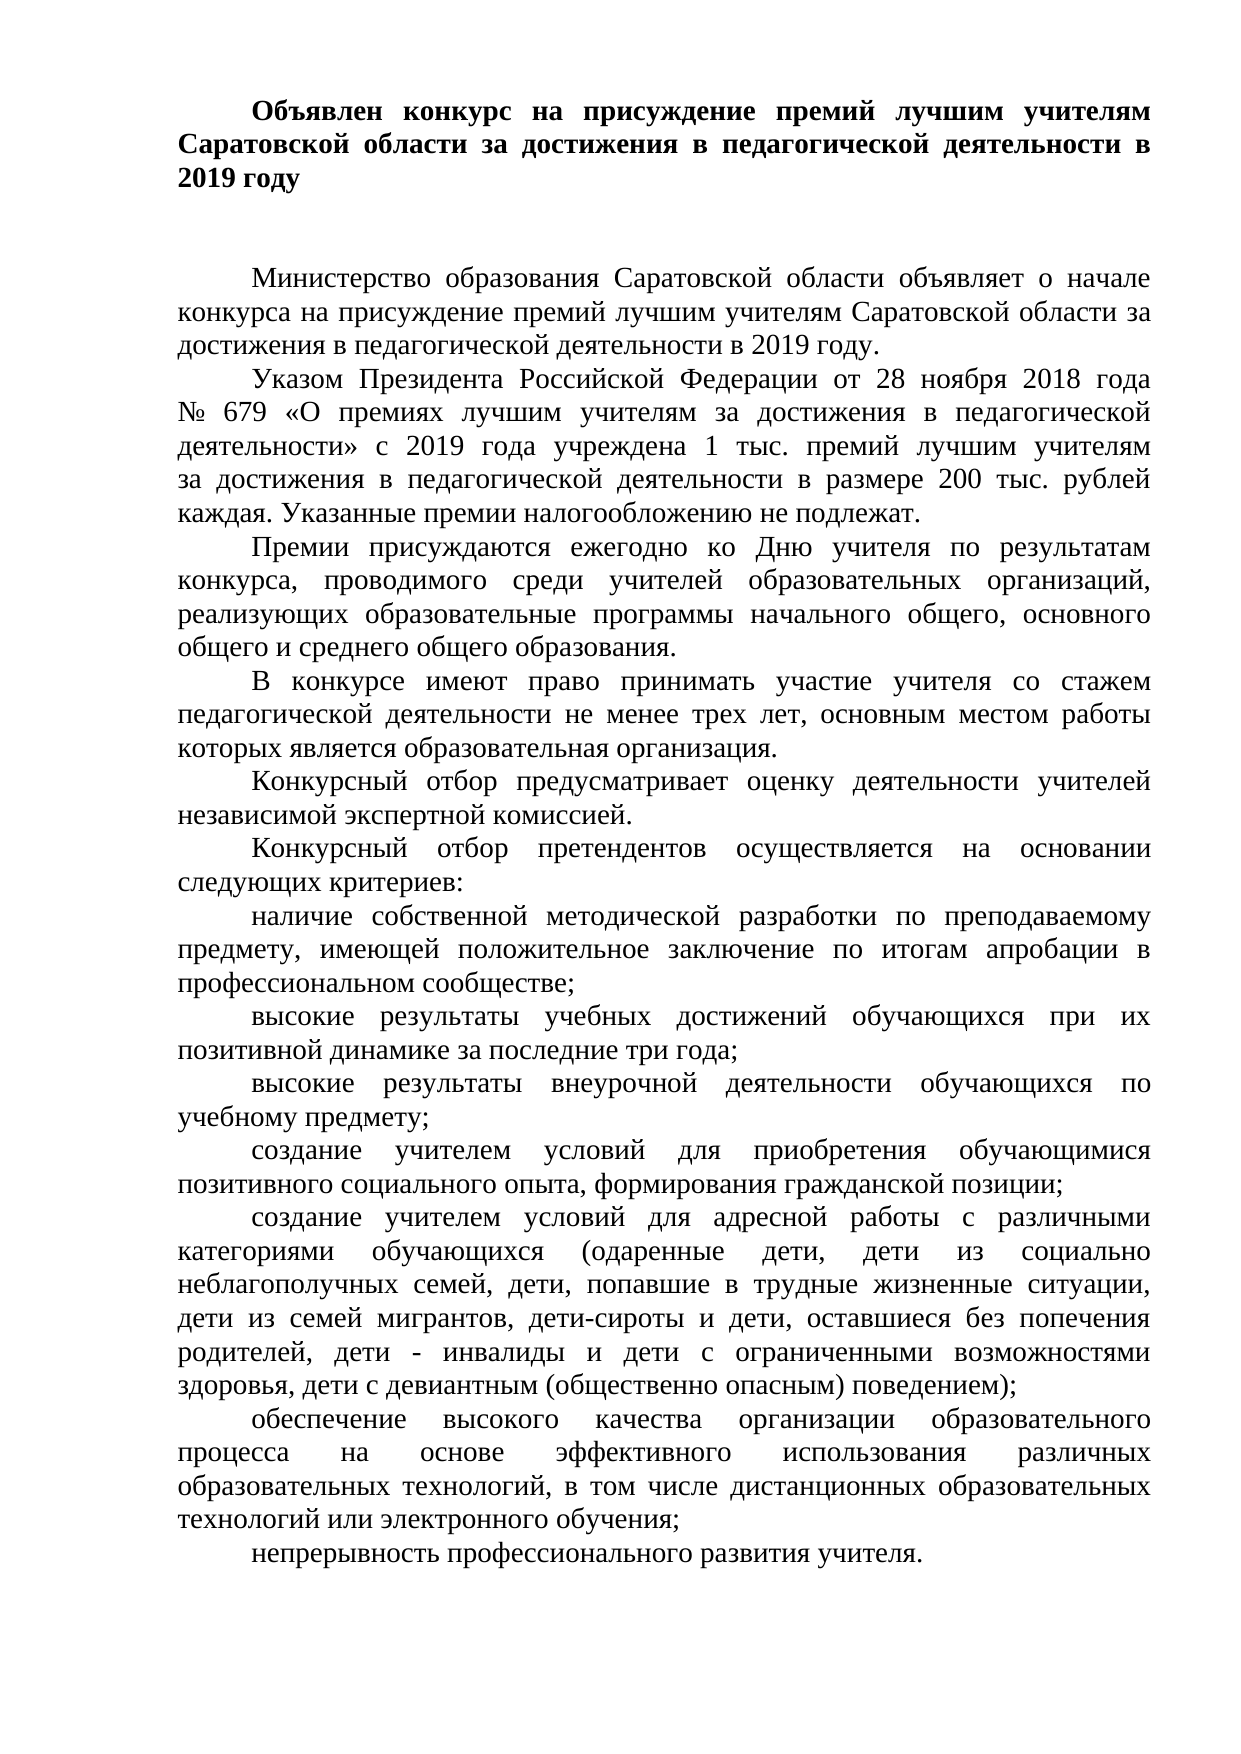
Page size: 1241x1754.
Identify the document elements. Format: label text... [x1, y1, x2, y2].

text создание учителем условий для приобретения обучающимися позитивного социального опыта, формирования гражданской позиции; [177, 1132, 1152, 1199]
text обеспечение высокого качества организации образовательного процесса на основе эффективного использования различных образовательных технологий, в том числе дистанционных образовательных технологий или электронного обучения; [177, 1401, 1152, 1535]
text Премии присуждаются ежегодно ко Дню учителя по результатам конкурса, проводимого среди учителей образовательных организаций, реализующих образовательные программы начального общего, основного общего и среднего общего образования. [177, 529, 1152, 663]
text Указом Президента Российской Федерации от 28 ноября 2018 года № 679 «О премиях лучшим учителям за достижения в педагогической деятельности» с 2019 года учреждена 1 тыс. премий лучшим учителям за достижения в педагогической деятельности в размере 200 тыс. рублей каждая. Указанные премии налогообложению не подлежат. [177, 361, 1152, 529]
text высокие результаты учебных достижений обучающихся при их позитивной динамике за последние три года; [177, 998, 1152, 1065]
text Объявлен конкурс на присуждение премий лучшим учителям Саратовской области за достижения в педагогической деятельности в 2019 году [177, 93, 1152, 193]
text Министерство образования Саратовской области объявляет о начале конкурса на присуждение премий лучшим учителям Саратовской области за достижения в педагогической деятельности в 2019 году. [177, 260, 1152, 361]
text В конкурсе имеют право принимать участие учителя со стажем педагогической деятельности не менее трех лет, основным местом работы которых является образовательная организация. [177, 663, 1152, 763]
text наличие собственной методической разработки по преподаваемому предмету, имеющей положительное заключение по итогам апробации в профессиональном сообществе; [177, 898, 1152, 998]
text Конкурсный отбор претендентов осуществляется на основании следующих критериев: [177, 831, 1152, 898]
text высокие результаты внеурочной деятельности обучающихся по учебному предмету; [177, 1065, 1152, 1132]
text непрерывность профессионального развития учителя. [177, 1535, 1152, 1568]
text Конкурсный отбор предусматривает оценку деятельности учителей независимой экспертной комиссией. [177, 763, 1152, 831]
text создание учителем условий для адресной работы с различными категориями обучающихся (одаренные дети, дети из социально неблагополучных семей, дети, попавшие в трудные жизненные ситуации, дети из семей мигрантов, дети-сироты и дети, оставшиеся без попечения родителей, дети - инвалиды и дети с ограниченными возможностями здоровья, дети с девиантным (общественно опасным) поведением); [177, 1199, 1152, 1401]
